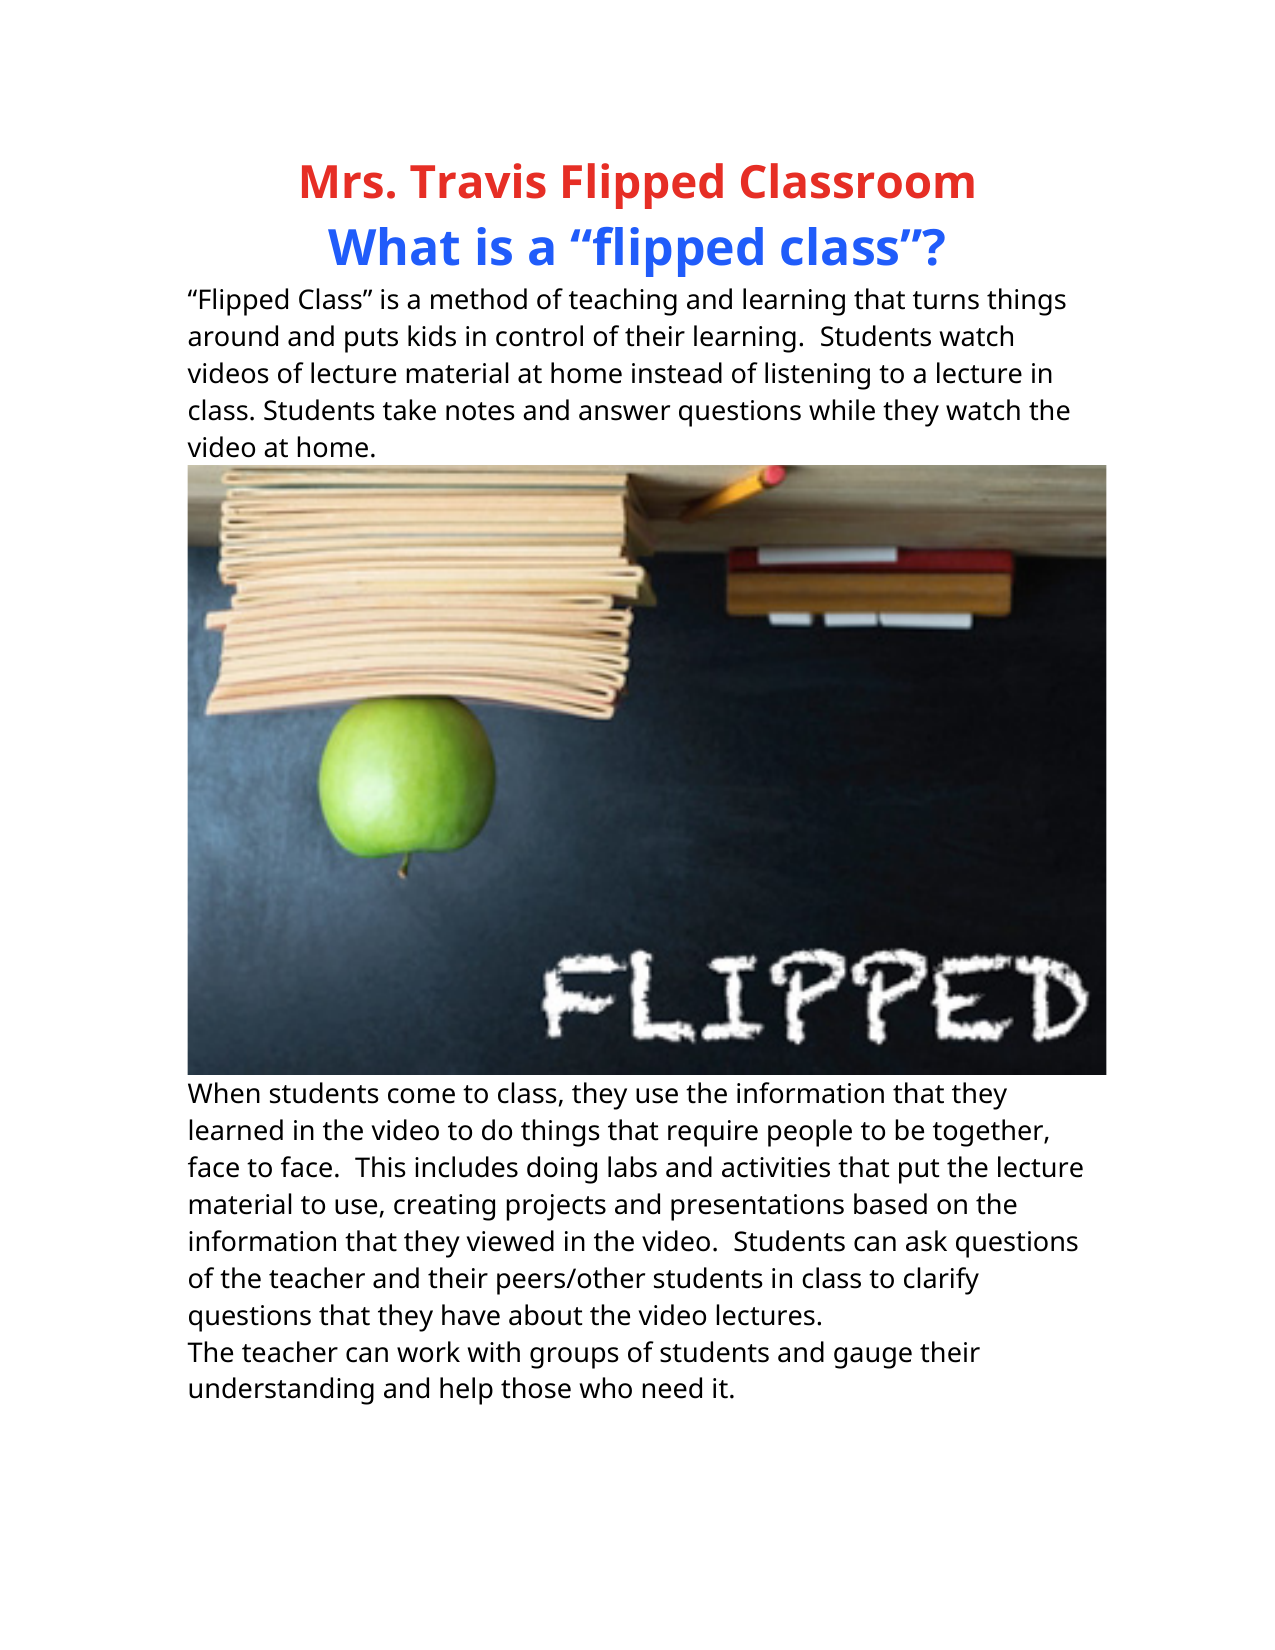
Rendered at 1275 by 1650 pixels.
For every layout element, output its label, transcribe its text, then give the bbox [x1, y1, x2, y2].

picture [187, 465, 1107, 1075]
text What is a “flipped class”? [187, 212, 1087, 281]
text “Flipped Class” is a method of teaching and learning that turns things around and puts kids in control of their learning. Students watch videos of lecture material at home instead of listening to a lecture in class. Students take notes and answer questions while they watch the video at home. [187, 281, 1087, 465]
text When students come to class, they use the information that they learned in the video to do things that require people to be together, face to face. This includes doing labs and activities that put the lecture material to use, creating projects and presentations based on the information that they viewed in the video. Students can ask questions of the teacher and their peers/other students in class to clarify questions that they have about the video lectures. [187, 1075, 1087, 1333]
text Mrs. Travis Flipped Classroom [187, 150, 1087, 212]
text The teacher can work with groups of students and gauge their understanding and help those who need it. [187, 1333, 1087, 1407]
